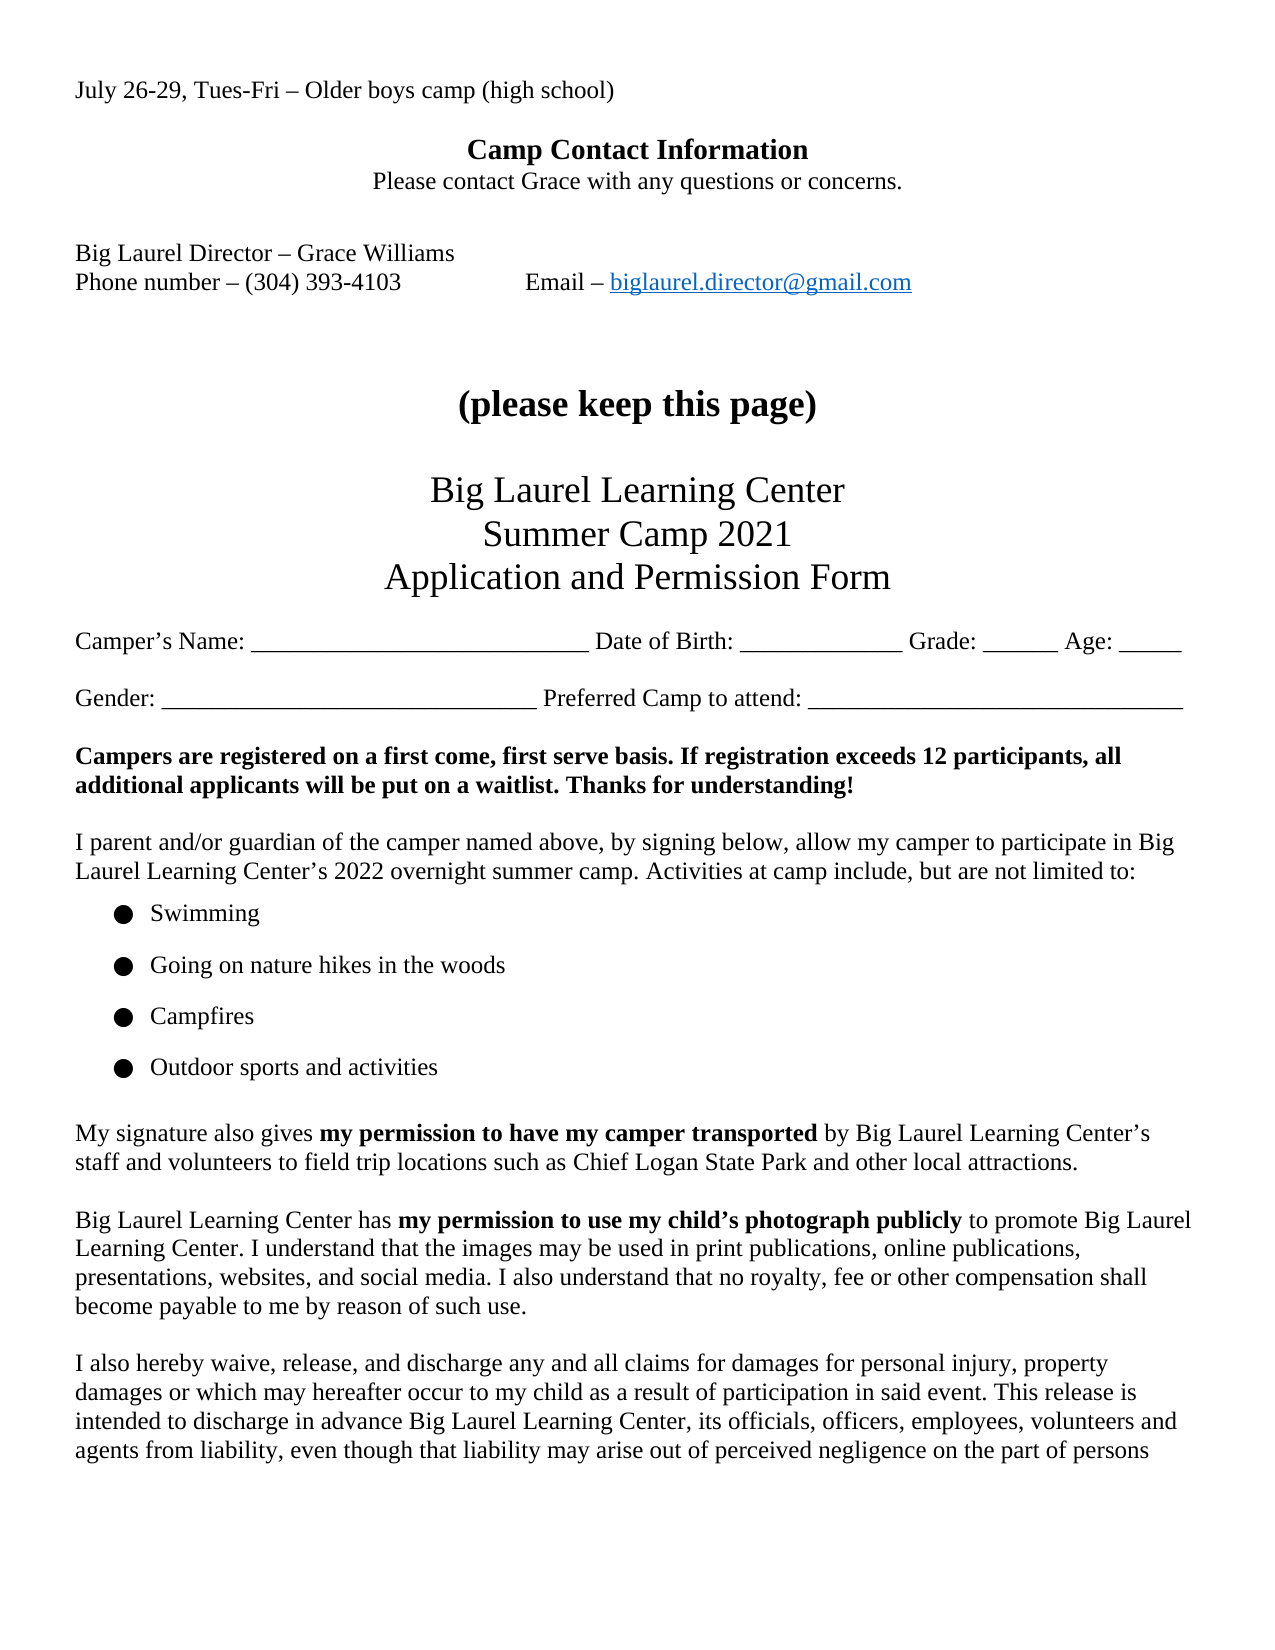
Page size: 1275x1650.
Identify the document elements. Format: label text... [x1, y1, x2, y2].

text Big Laurel Learning Center has my permission to use my child’s photograph publicly to promote Big Laurel Learning Center. I understand that the images may be used in print publications, online publications, presentations, websites, and social media. I also understand that no royalty, fee or other compensation shall become payable to me by reason of such use. [75, 1205, 1200, 1320]
list Swimming [112, 885, 1200, 936]
text Gender: ______________________________ Preferred Camp to attend: ______________________________ [75, 683, 1200, 712]
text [75, 1348, 1200, 1463]
text Phone number – (304) 393-4103 Email – biglaurel.director@gmail.com [75, 267, 1200, 295]
text Camp Contact Information [75, 132, 1200, 166]
text Campers are registered on a first come, first serve basis. If registration exceeds 12 participants, all additional applicants will be put on a waitlist. Thanks for understanding! [75, 741, 1200, 798]
text July 26-29, Tues-Fri – Older boys camp (high school) [75, 75, 1200, 104]
text Big Laurel Director – Grace Williams [75, 238, 1200, 267]
list Outdoor sports and activities [112, 1038, 1200, 1090]
text Big Laurel Learning Center [75, 468, 1200, 511]
text Application and Permission Form [75, 554, 1200, 597]
text My signature also gives my permission to have my camper transported by Big Laurel Learning Center’s staff and volunteers to field trip locations such as Chief Logan State Park and other local attractions. [75, 1118, 1200, 1176]
text Summer Camp 2021 [75, 511, 1200, 554]
text Camper’s Name: ___________________________ Date of Birth: _____________ Grade: ______ Age: _____ [75, 626, 1200, 655]
text (please keep this page) [75, 382, 1200, 425]
text I parent and/or guardian of the camper named above, by signing below, allow my camper to participate in Big Laurel Learning Center’s 2022 overnight summer camp. Activities at camp include, but are not limited to: [75, 827, 1200, 885]
list Going on nature hikes in the woods [112, 936, 1200, 987]
text Please contact Grace with any questions or concerns. [75, 166, 1200, 195]
list Campfires [112, 987, 1200, 1038]
